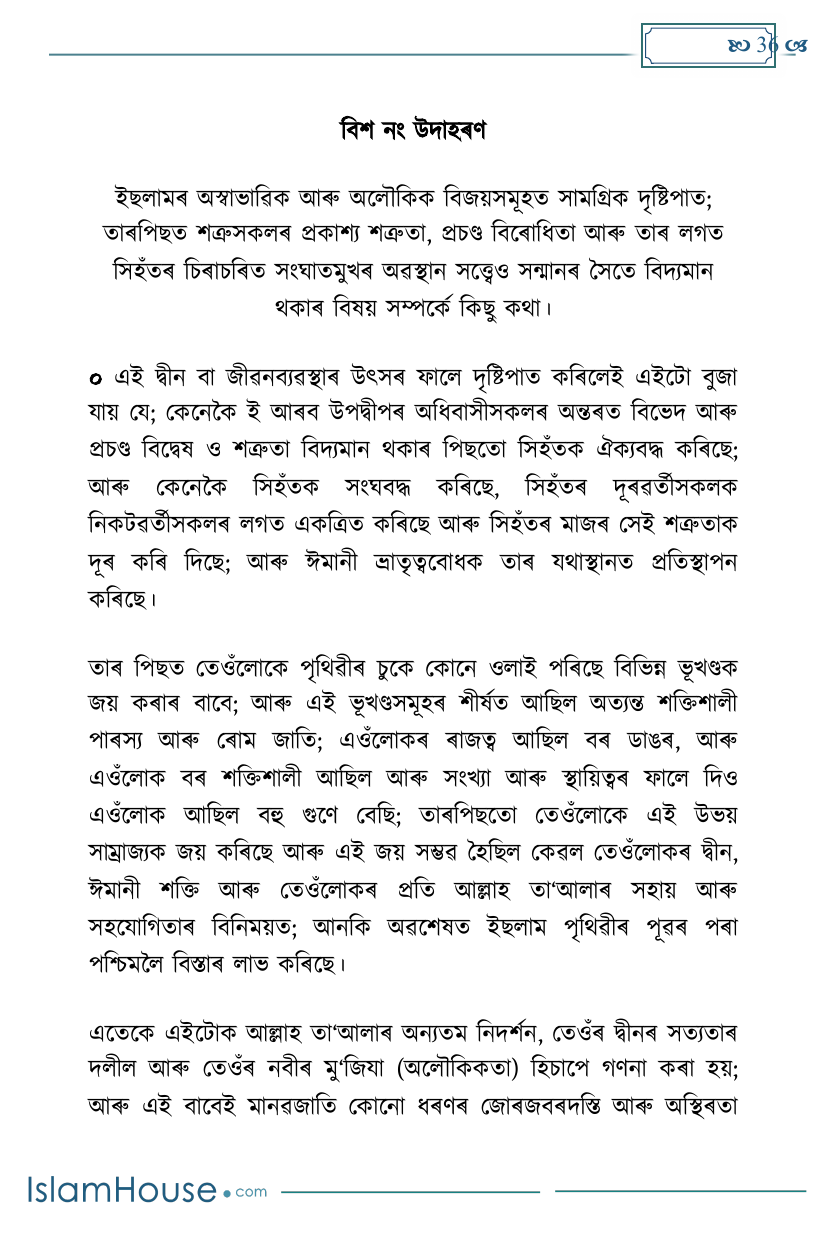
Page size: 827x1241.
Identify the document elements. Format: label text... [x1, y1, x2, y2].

text ইছলামৰ অস্বাভাৱিক আৰু অলৌকিক বিজয়সমূহত সামগ্ৰিক দৃষ্টিপাত; তাৰপিছত শত্ৰুসকলৰ প্ৰকাশ্য শত্ৰুতা, প্ৰচণ্ড বিৰোধিতা আৰু তাৰ লগত সিহঁতৰ চিৰাচৰিত সংঘাতমুখৰ অৱস্থান সত্ত্বেও সন্মানৰ সৈতে বিদ্যমান থকাৰ বিষয় সম্পৰ্কে কিছু কথা। [89, 178, 738, 327]
text বিশ নং উদাহৰণ [89, 107, 738, 149]
text ০ এই দ্বীন বা জীৱনব্যৱস্থাৰ উৎসৰ ফালে দৃষ্টিপাত কৰিলেই এইটো বুজা যায় যে; কেনেকৈ ই আৰব উপদ্বীপৰ অধিবাসীসকলৰ অন্তৰত বিভেদ আৰু প্ৰচণ্ড বিদ্বেষ ও শত্ৰুতা বিদ্যমান থকাৰ পিছতো সিহঁতক ঐক্যবদ্ধ কৰিছে; আৰু কেনেকৈ সিহঁতক সংঘবদ্ধ কৰিছে, সিহঁতৰ দূৰৱৰ্তীসকলক নিকটৱৰ্তীসকলৰ লগত একত্ৰিত কৰিছে আৰু সিহঁতৰ মাজৰ সেই শত্ৰুতাক দূৰ কৰি দিছে; আৰু ঈমানী ভ্ৰাতৃত্ববোধক তাৰ যথাস্থানত প্ৰতিস্থাপন কৰিছে। [89, 357, 738, 618]
text তাৰ পিছত তেওঁলোকে পৃথিৱীৰ চুকে কোনে ওলাই পৰিছে বিভিন্ন ভূখণ্ডক জয় কৰাৰ বাবে; আৰু এই ভূখণ্ডসমূহৰ শীৰ্ষত আছিল অত্যন্ত শক্তিশালী পাৰস্য আৰু ৰোম জাতি; এওঁলোকৰ ৰাজত্ব আছিল বৰ ডাঙৰ, আৰু এওঁলোক বৰ শক্তিশালী আছিল আৰু সংখ্যা আৰু স্থায়িত্বৰ ফালে দিও এওঁলোক আছিল বহু গুণে বেছি; তাৰপিছতো তেওঁলোকে এই উভয় সাম্ৰাজ্যক জয় কৰিছে আৰু এই জয় সম্ভৱ হৈছিল কেৱল তেওঁলোকৰ দ্বীন, ঈমানী শক্তি আৰু তেওঁলোকৰ প্ৰতি আল্লাহ তা‘আলাৰ সহায় আৰু সহযোগিতাৰ বিনিময়ত; আনকি অৱশেষত ইছলাম পৃথিৱীৰ পূৱৰ পৰা পশ্চিমলৈ বিস্তাৰ লাভ কৰিছে। [89, 647, 738, 984]
picture [548, 1170, 807, 1208]
picture [20, 1171, 541, 1209]
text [89, 1013, 738, 1125]
